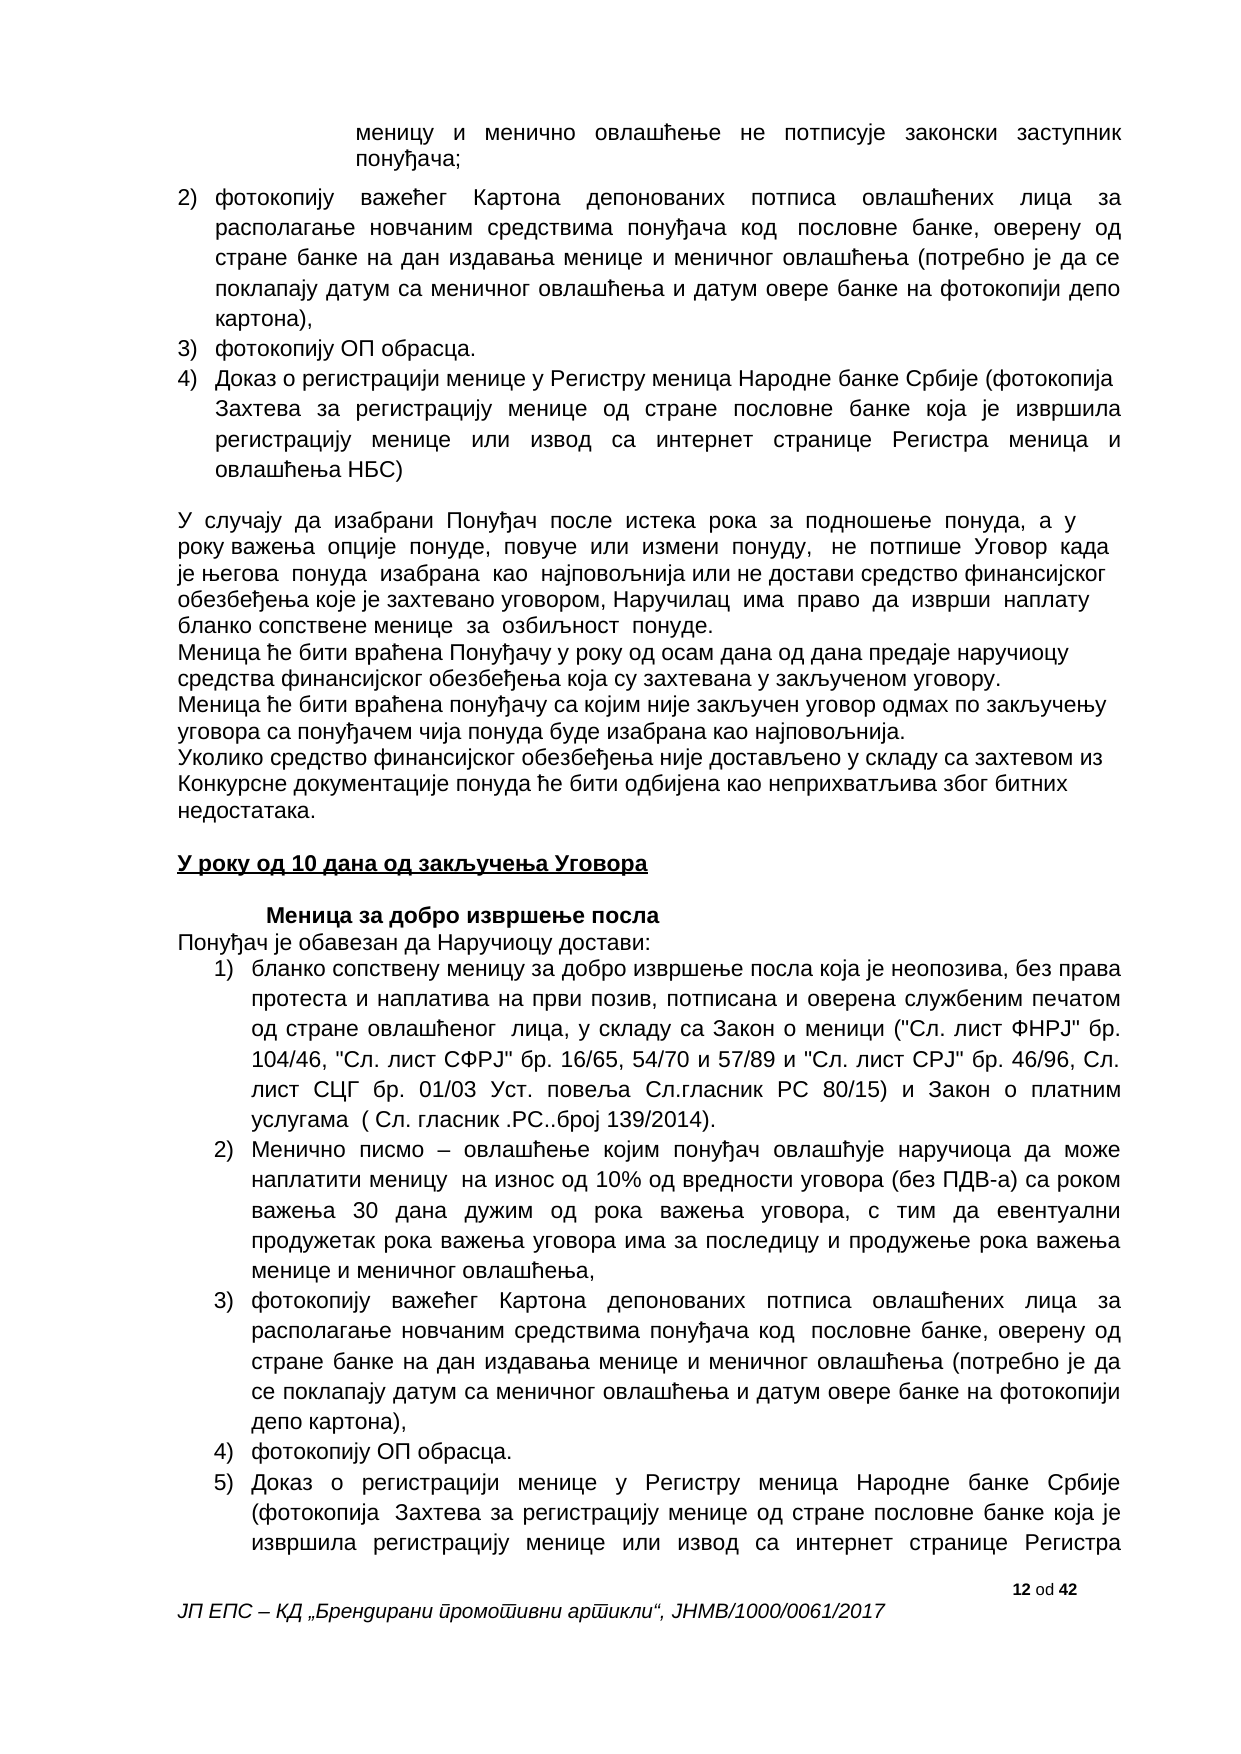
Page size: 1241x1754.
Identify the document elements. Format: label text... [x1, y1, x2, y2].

text Уколико средство финансијског обезбеђења није достављено у складу са захтевом из Конкурсне документације понуда ће бити одбијена као неприхватљива због битних недостатака. [177, 744, 1121, 823]
text Меница ће бити враћена Понуђачу у року од осам дана од дана предаје наручиоцу средства финансијског обезбеђења која су захтевана у закљученом уговору. [177, 639, 1121, 691]
list фотокопију важећег Картона депонованих потписа овлашћених лица за располагање новчаним средствима понуђача код пословне банке, оверену од стране банке на дан издавања менице и меничног овлашћења (потребно је да се поклапају датум са меничног овлашћења и датум овере банке на фотокопији депо картона), [177, 184, 1121, 331]
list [213, 1468, 1121, 1555]
list фотокопију важећег Картона депонованих потписа овлашћених лица за располагање новчаним средствима понуђача код пословне банке, оверену од стране банке на дан издавања менице и меничног овлашћења (потребно је да се поклапају датум са меничног овлашћења и датум овере банке на фотокопији депо картона), [213, 1287, 1121, 1434]
text Меница за добро извршење посла [266, 902, 1121, 928]
list бланко сопствену меницу за добро извршење посла која је неопозива, без права протеста и наплатива на први позив, потписана и оверена службеним печатом од стране овлашћеног лица, у складу са Закон о меници ("Сл. лист ФНРЈ" бр. 104/46, "Сл. лист СФРЈ" бр. 16/65, 54/70 и 57/89 и "Сл. лист СРЈ" бр. 46/96, Сл. лист СЦГ бр. 01/03 Уст. повеља Сл.гласник РС 80/15) и Закон о платним услугама ( Сл. гласник .РС..број 139/2014). [213, 955, 1121, 1132]
list Менично писмо – овлашћење којим понуђач овлашћује наручиоца да може наплатити меницу на износ од 10% од вредности уговора (без ПДВ-а) са роком важења 30 дана дужим од рока важења уговора, с тим да евентуални продужетак рока важења уговора има за последицу и продужење рока важења менице и меничног овлашћења, [213, 1136, 1121, 1283]
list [318, 119, 1121, 171]
list фотокопију ОП обрасца. [177, 335, 1121, 361]
list Доказ о регистрацији менице у Регистру меница Народне банке Србије (фотокопија Захтева за регистрацију менице од стране пословне банке која је извршила регистрацију менице или извод са интернет странице Регистра меница и овлашћења НБС) [177, 365, 1121, 482]
list У року од 10 дана од закључења Уговора [177, 849, 1121, 876]
text У случају да изабрани Понуђач после истека рока за подношење понуда, а у року важења опције понуде, повуче или измени понуду, не потпише Уговор када је његова понуда изабрана као најповољнија или не достави средство финансијског обезбеђења које је захтевано уговором, Наручилац има право да изврши наплату бланко сопствене менице за озбиљност понуде. [177, 507, 1121, 639]
text Понуђач је обавезан да Наручиоцу достави: [177, 928, 1121, 955]
text Меница ће бити враћена понуђачу са којим није закључен уговор одмах по закључењу уговора са понуђачем чија понуда буде изабрана као најповољнија. [177, 691, 1121, 744]
list фотокопију ОП обрасца. [213, 1438, 1121, 1464]
